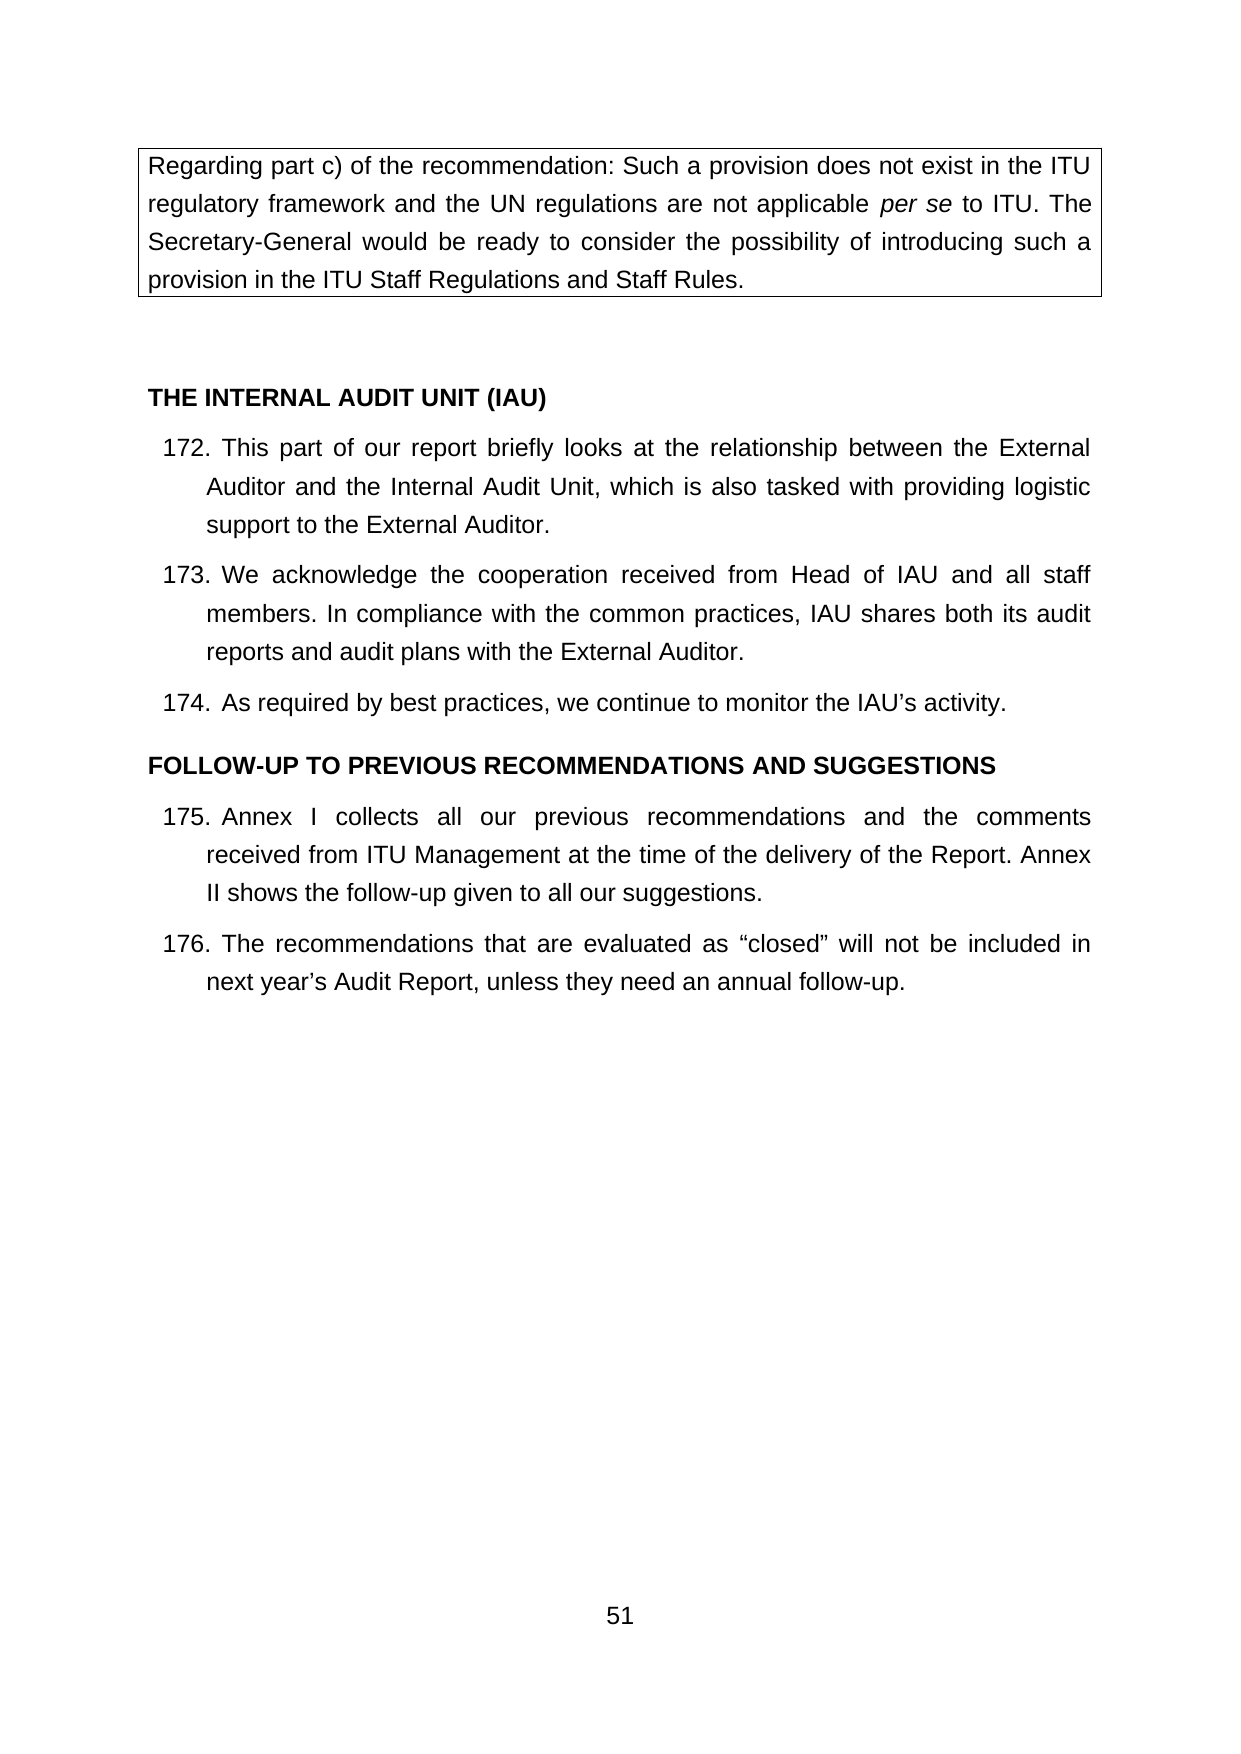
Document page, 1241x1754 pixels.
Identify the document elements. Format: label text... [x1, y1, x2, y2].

text We acknowledge the cooperation received from Head of IAU and all staff members. In compliance with the common practices, IAU shares both its audit reports and audit plans with the External Auditor. [162, 561, 1092, 666]
text This part of our report briefly looks at the relationship between the External Auditor and the Internal Audit Unit, which is also tasked with providing logistic support to the External Auditor. [162, 433, 1092, 538]
subtitle FOLLOW-UP TO PREVIOUS RECOMMENDATIONS AND SUGGESTIONS [148, 751, 1092, 780]
text Annex I collects all our previous recommendations and the comments received from ITU Management at the time of the delivery of the Report. Annex II shows the follow-up given to all our suggestions. [162, 802, 1092, 907]
text The recommendations that are evaluated as “closed” will not be included in next year’s Audit Report, unless they need an annual follow-up. [162, 929, 1092, 996]
text As required by best practices, we continue to monitor the IAU’s activity. [162, 688, 1092, 716]
subtitle THE INTERNAL AUDIT UNIT (IAU) [148, 383, 1092, 411]
text Regarding part c) of the recommendation: Such a provision does not exist in the ITU regulatory framework and the UN regulations are not applicable per se to ITU. The Secretary-General would be ready to consider the possibility of introducing such a provision in the ITU Staff Regulations and Staff Rules. [139, 149, 1101, 296]
